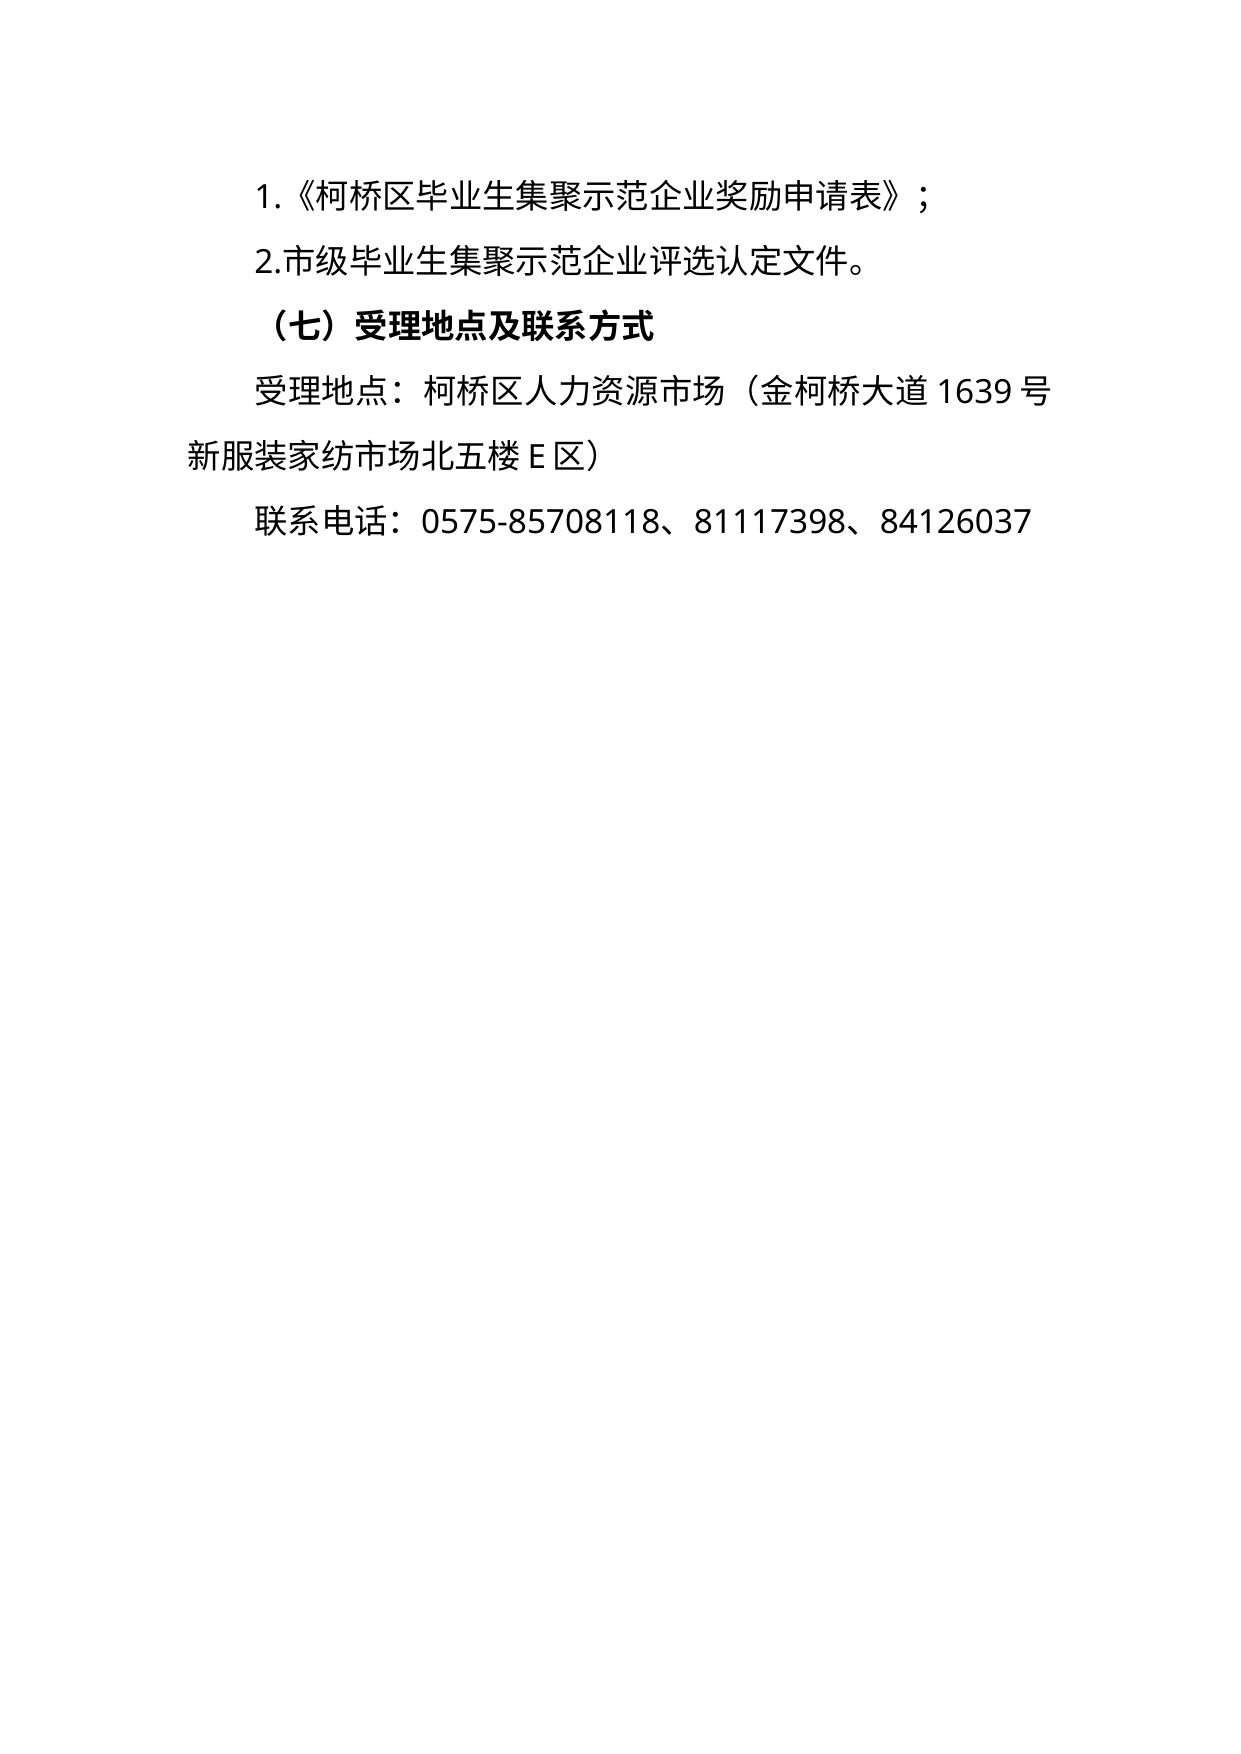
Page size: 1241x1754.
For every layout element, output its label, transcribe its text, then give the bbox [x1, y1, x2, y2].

text 2.市级毕业生集聚示范企业评选认定文件。 [187, 227, 1053, 292]
text 受理地点：柯桥区人力资源市场（金柯桥大道1639号新服装家纺市场北五楼E区） [187, 357, 1053, 487]
text 1.《柯桥区毕业生集聚示范企业奖励申请表》； [187, 162, 1053, 227]
text 联系电话：0575-85708118、81117398、84126037 [187, 487, 1053, 552]
text （七）受理地点及联系方式 [187, 292, 1053, 357]
